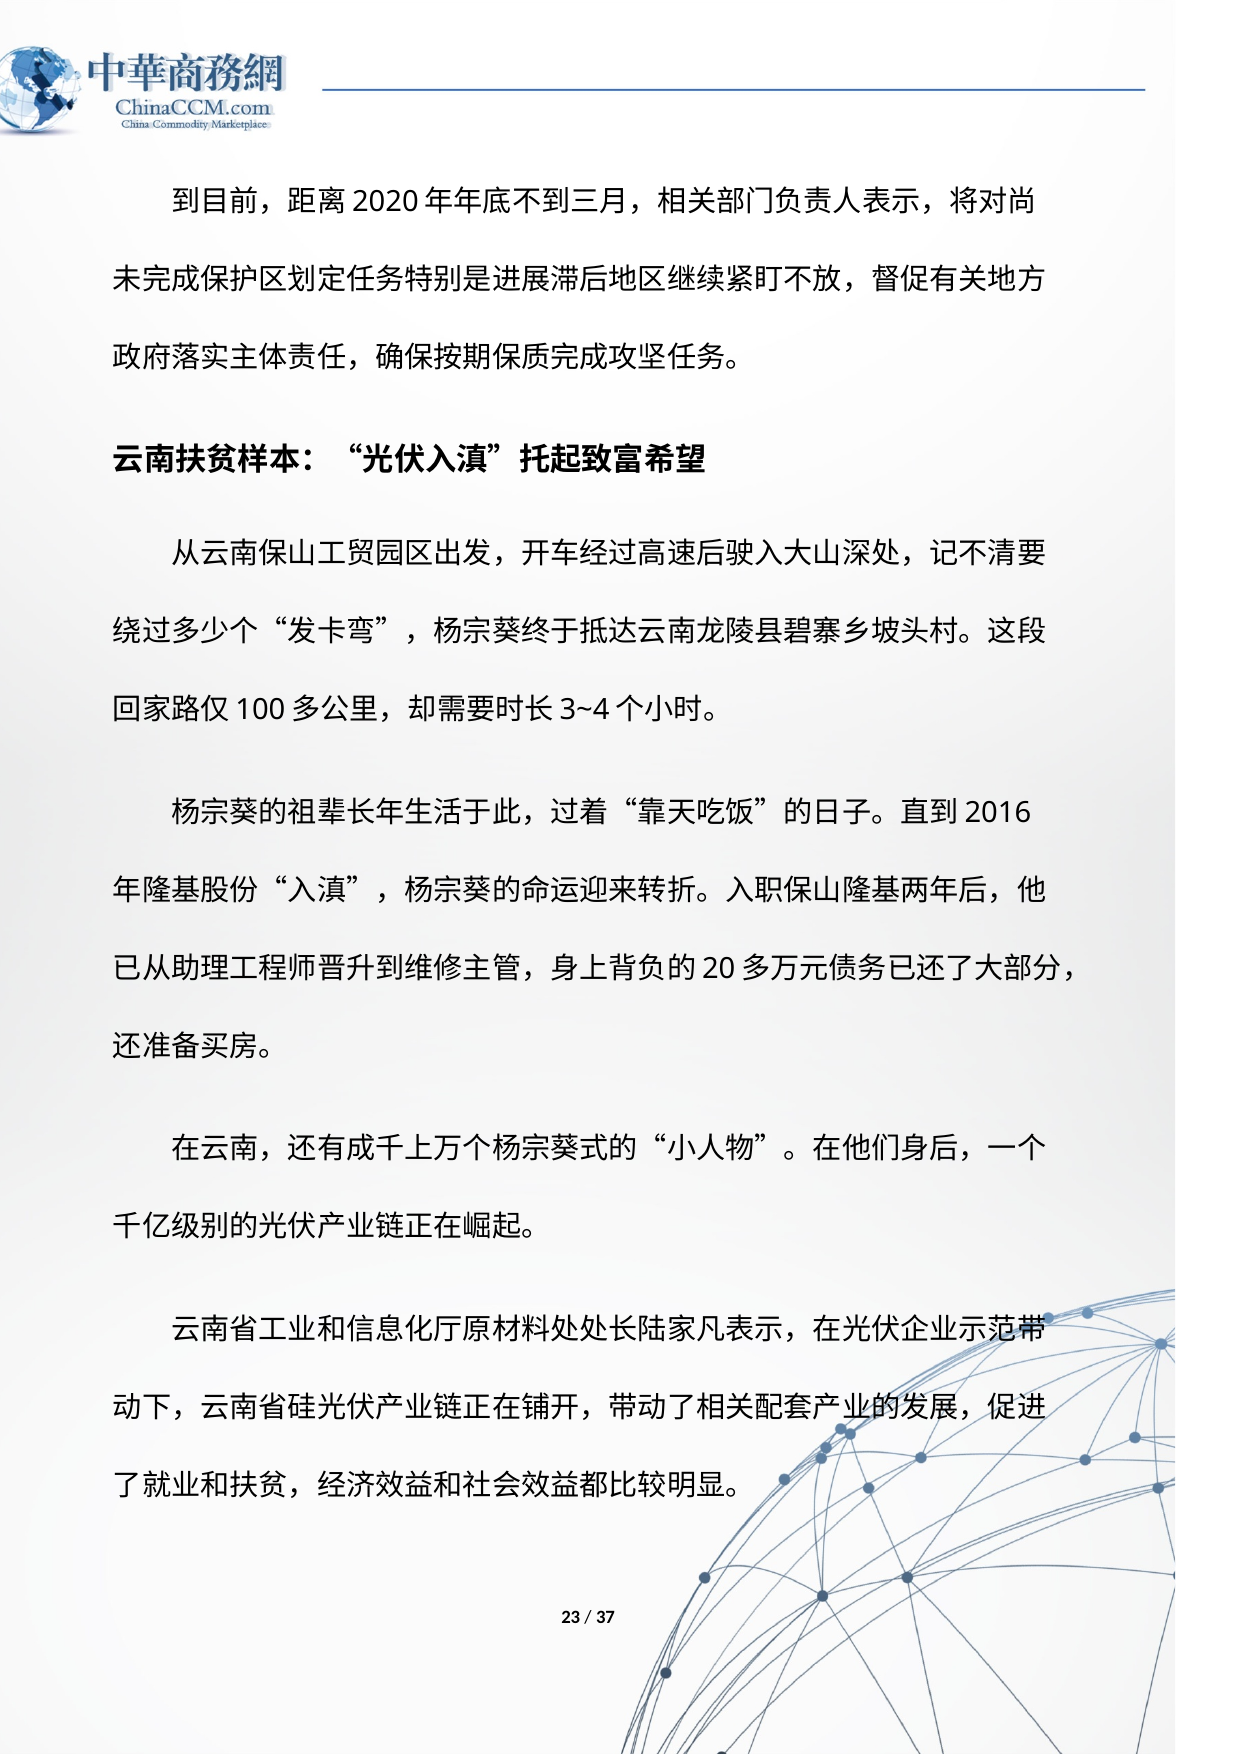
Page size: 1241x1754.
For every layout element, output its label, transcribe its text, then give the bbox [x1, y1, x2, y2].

text 云南省工业和信息化厅原材料处处长陆家凡表示，在光伏企业示范带动下，云南省硅光伏产业链正在铺开，带动了相关配套产业的发展，促进了就业和扶贫，经济效益和社会效益都比较明显。 [113, 1294, 1063, 1515]
text 从云南保山工贸园区出发，开车经过高速后驶入大山深处，记不清要绕过多少个“发卡弯”，杨宗葵终于抵达云南龙陵县碧寨乡坡头村。这段回家路仅100多公里，却需要时长3~4个小时。 [113, 519, 1063, 739]
text 杨宗葵的祖辈长年生活于此，过着“靠天吃饭”的日子。直到2016年隆基股份“入滇”，杨宗葵的命运迎来转折。入职保山隆基两年后，他已从助理工程师晋升到维修主管，身上背负的20多万元债务已还了大部分，还准备买房。 [113, 777, 1063, 1076]
text 云南扶贫样本：“光伏入滇”托起致富希望 [113, 424, 1063, 489]
text 到目前，距离2020年年底不到三月，相关部门负责人表示，将对尚未完成保护区划定任务特别是进展滞后地区继续紧盯不放，督促有关地方政府落实主体责任，确保按期保质完成攻坚任务。 [113, 166, 1063, 387]
text 在云南，还有成千上万个杨宗葵式的“小人物”。在他们身后，一个千亿级别的光伏产业链正在崛起。 [113, 1113, 1063, 1256]
picture [0, 0, 1176, 1754]
